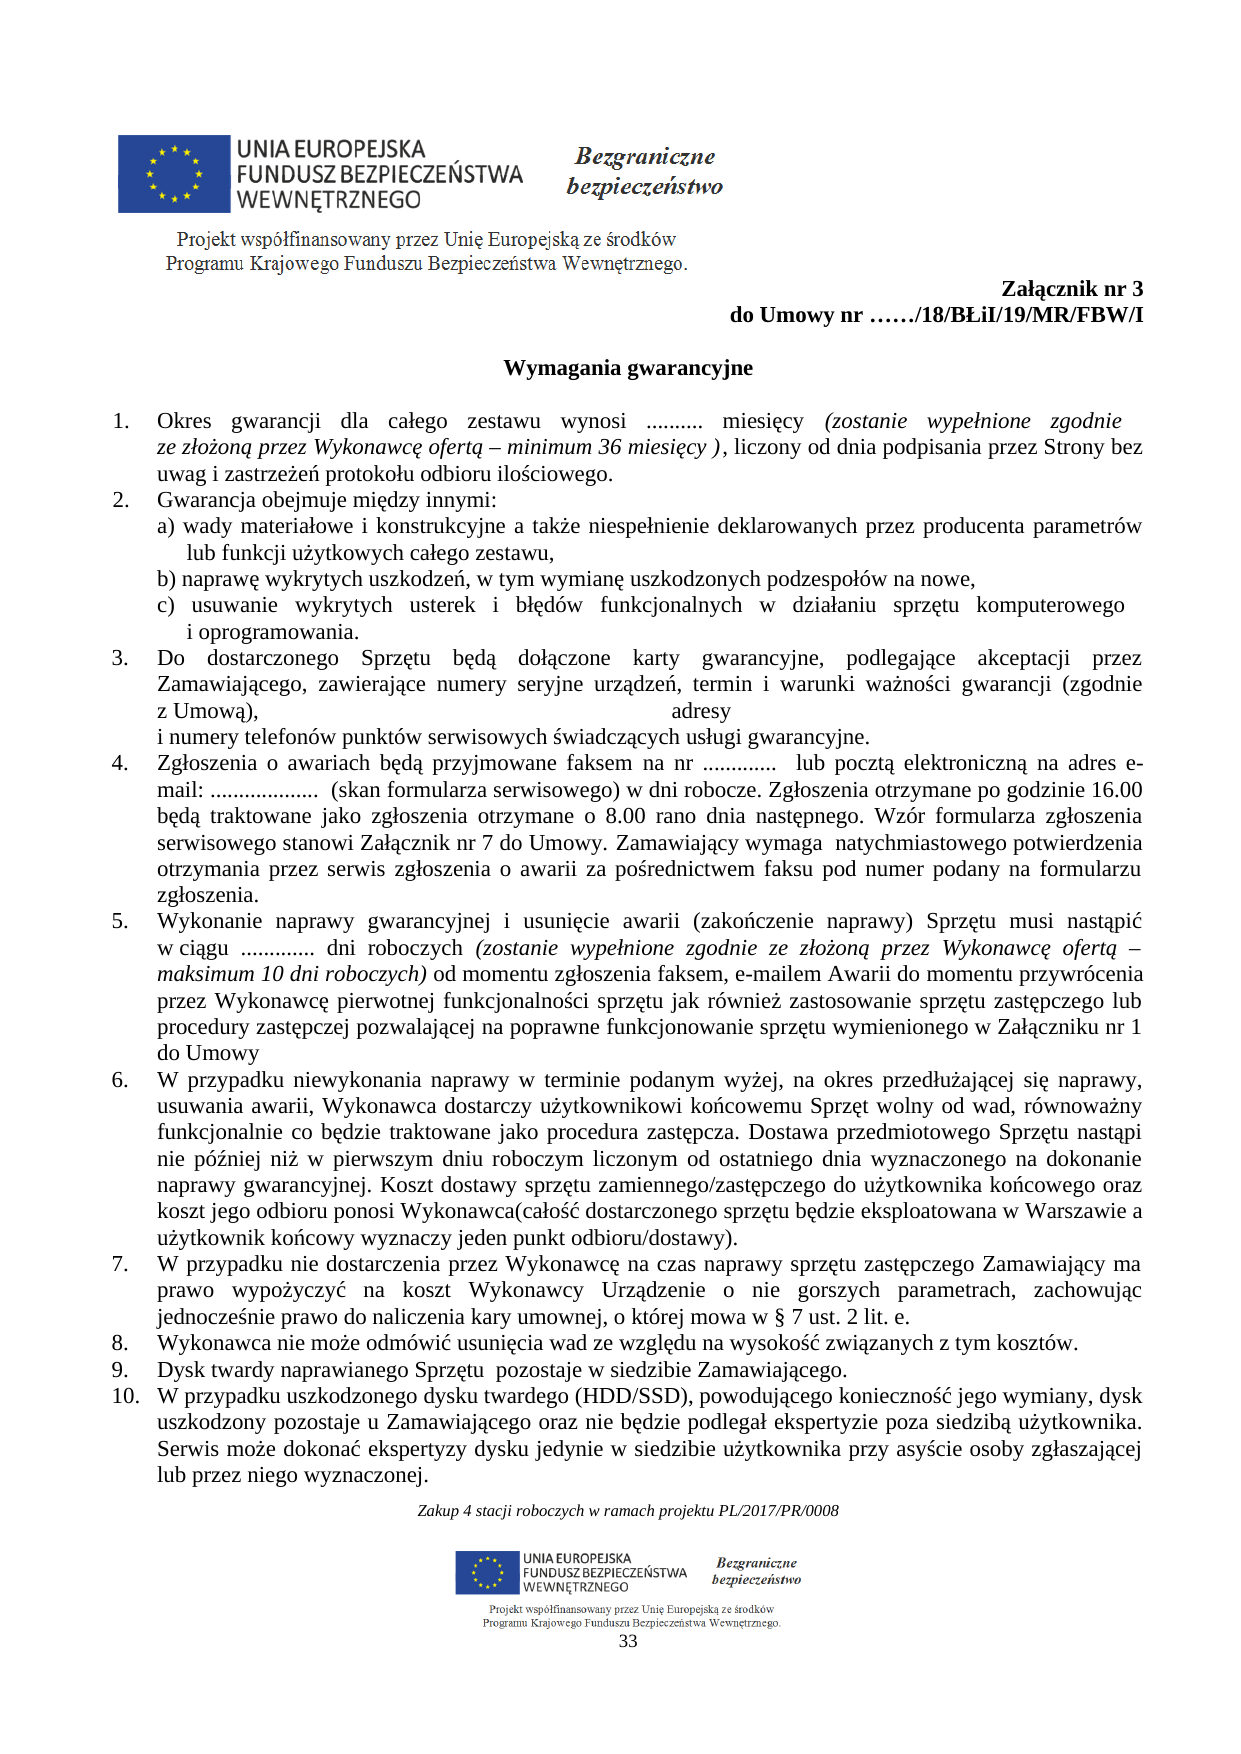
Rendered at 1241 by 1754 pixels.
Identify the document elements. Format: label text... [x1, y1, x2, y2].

picture [112, 131, 728, 276]
list Wykonawca nie może odmówić usunięcia wad ze względu na wysokość związanych z tym kosztów. [111, 1329, 1144, 1356]
picture [452, 1548, 804, 1630]
text b) naprawę wykrytych uszkodzeń, w tym wymianę uszkodzonych podzespołów na nowe, [157, 565, 1144, 591]
text Wymagania gwarancyjne [112, 354, 1144, 381]
list W przypadku uszkodzonego dysku twardego (HDD/SSD), powodującego konieczność jego wymiany, dysk uszkodzony pozostaje u Zamawiającego oraz nie będzie podlegał ekspertyzie poza siedzibą użytkownika. Serwis może dokonać ekspertyzy dysku jedynie w siedzibie użytkownika przy asyście osoby zgłaszającej lub przez niego wyznaczonej. [111, 1382, 1144, 1487]
list W przypadku nie dostarczenia przez Wykonawcę na czas naprawy sprzętu zastępczego Zamawiający ma prawo wypożyczyć na koszt Wykonawcy Urządzenie o nie gorszych parametrach, zachowując jednocześnie prawo do naliczenia kary umownej, o której mowa w § 7 ust. 2 lit. e. [111, 1250, 1144, 1329]
list Zgłoszenia o awariach będą przyjmowane faksem na nr ............. lub pocztą elektroniczną na adres e-mail: ................... (skan formularza serwisowego) w dni robocze. Zgłoszenia otrzymane po godzinie 16.00 będą traktowane jako zgłoszenia otrzymane o 8.00 rano dnia następnego. Wzór formularza zgłoszenia serwisowego stanowi Załącznik nr 7 do Umowy. Zamawiający wymaga natychmiastowego potwierdzenia otrzymania przez serwis zgłoszenia o awarii za pośrednictwem faksu pod numer podany na formularzu zgłoszenia. [111, 749, 1144, 908]
list Do dostarczonego Sprzętu będą dołączone karty gwarancyjne, podlegające akceptacji przez Zamawiającego, zawierające numery seryjne urządzeń, termin i warunki ważności gwarancji (zgodnie z Umową), adresy i numery telefonów punktów serwisowych świadczących usługi gwarancyjne. [111, 644, 1144, 749]
list W przypadku niewykonania naprawy w terminie podanym wyżej, na okres przedłużającej się naprawy, usuwania awarii, Wykonawca dostarczy użytkownikowi końcowemu Sprzęt wolny od wad, równoważny funkcjonalnie co będzie traktowane jako procedura zastępcza. Dostawa przedmiotowego Sprzętu nastąpi nie później niż w pierwszym dniu roboczym liczonym od ostatniego dnia wyznaczonego na dokonanie naprawy gwarancyjnej. Koszt dostawy sprzętu zamiennego/zastępczego do użytkownika końcowego oraz koszt jego odbioru ponosi Wykonawca(całość dostarczonego sprzętu będzie eksploatowana w Warszawie a użytkownik końcowy wyznaczy jeden punkt odbioru/dostawy). [111, 1066, 1144, 1250]
text c) usuwanie wykrytych usterek i błędów funkcjonalnych w działaniu sprzętu komputerowego i oprogramowania. [157, 591, 1144, 644]
list Dysk twardy naprawianego Sprzętu pozostaje w siedzibie Zamawiającego. [111, 1356, 1144, 1382]
text a) wady materiałowe i konstrukcyjne a także niespełnienie deklarowanych przez producenta parametrów lub funkcji użytkowych całego zestawu, [157, 512, 1144, 565]
list Okres gwarancji dla całego zestawu wynosi .......... miesięcy (zostanie wypełnione zgodnie ze złożoną przez Wykonawcę ofertą – minimum 36 miesięcy ), liczony od dnia podpisania przez Strony bez uwag i zastrzeżeń protokołu odbioru ilościowego. [112, 407, 1144, 486]
text Załącznik nr 3 [112, 275, 1144, 301]
list Gwarancja obejmuje między innymi: [112, 486, 1144, 512]
text do Umowy nr ……/18/BŁiI/19/MR/FBW/I [112, 301, 1144, 328]
list Wykonanie naprawy gwarancyjnej i usunięcie awarii (zakończenie naprawy) Sprzętu musi nastąpić w ciągu ............. dni roboczych (zostanie wypełnione zgodnie ze złożoną przez Wykonawcę ofertą – maksimum 10 dni roboczych) od momentu zgłoszenia faksem, e-mailem Awarii do momentu przywrócenia przez Wykonawcę pierwotnej funkcjonalności sprzętu jak również zastosowanie sprzętu zastępczego lub procedury zastępczej pozwalającej na poprawne funkcjonowanie sprzętu wymienionego w Załączniku nr 1 do Umowy [111, 908, 1144, 1066]
